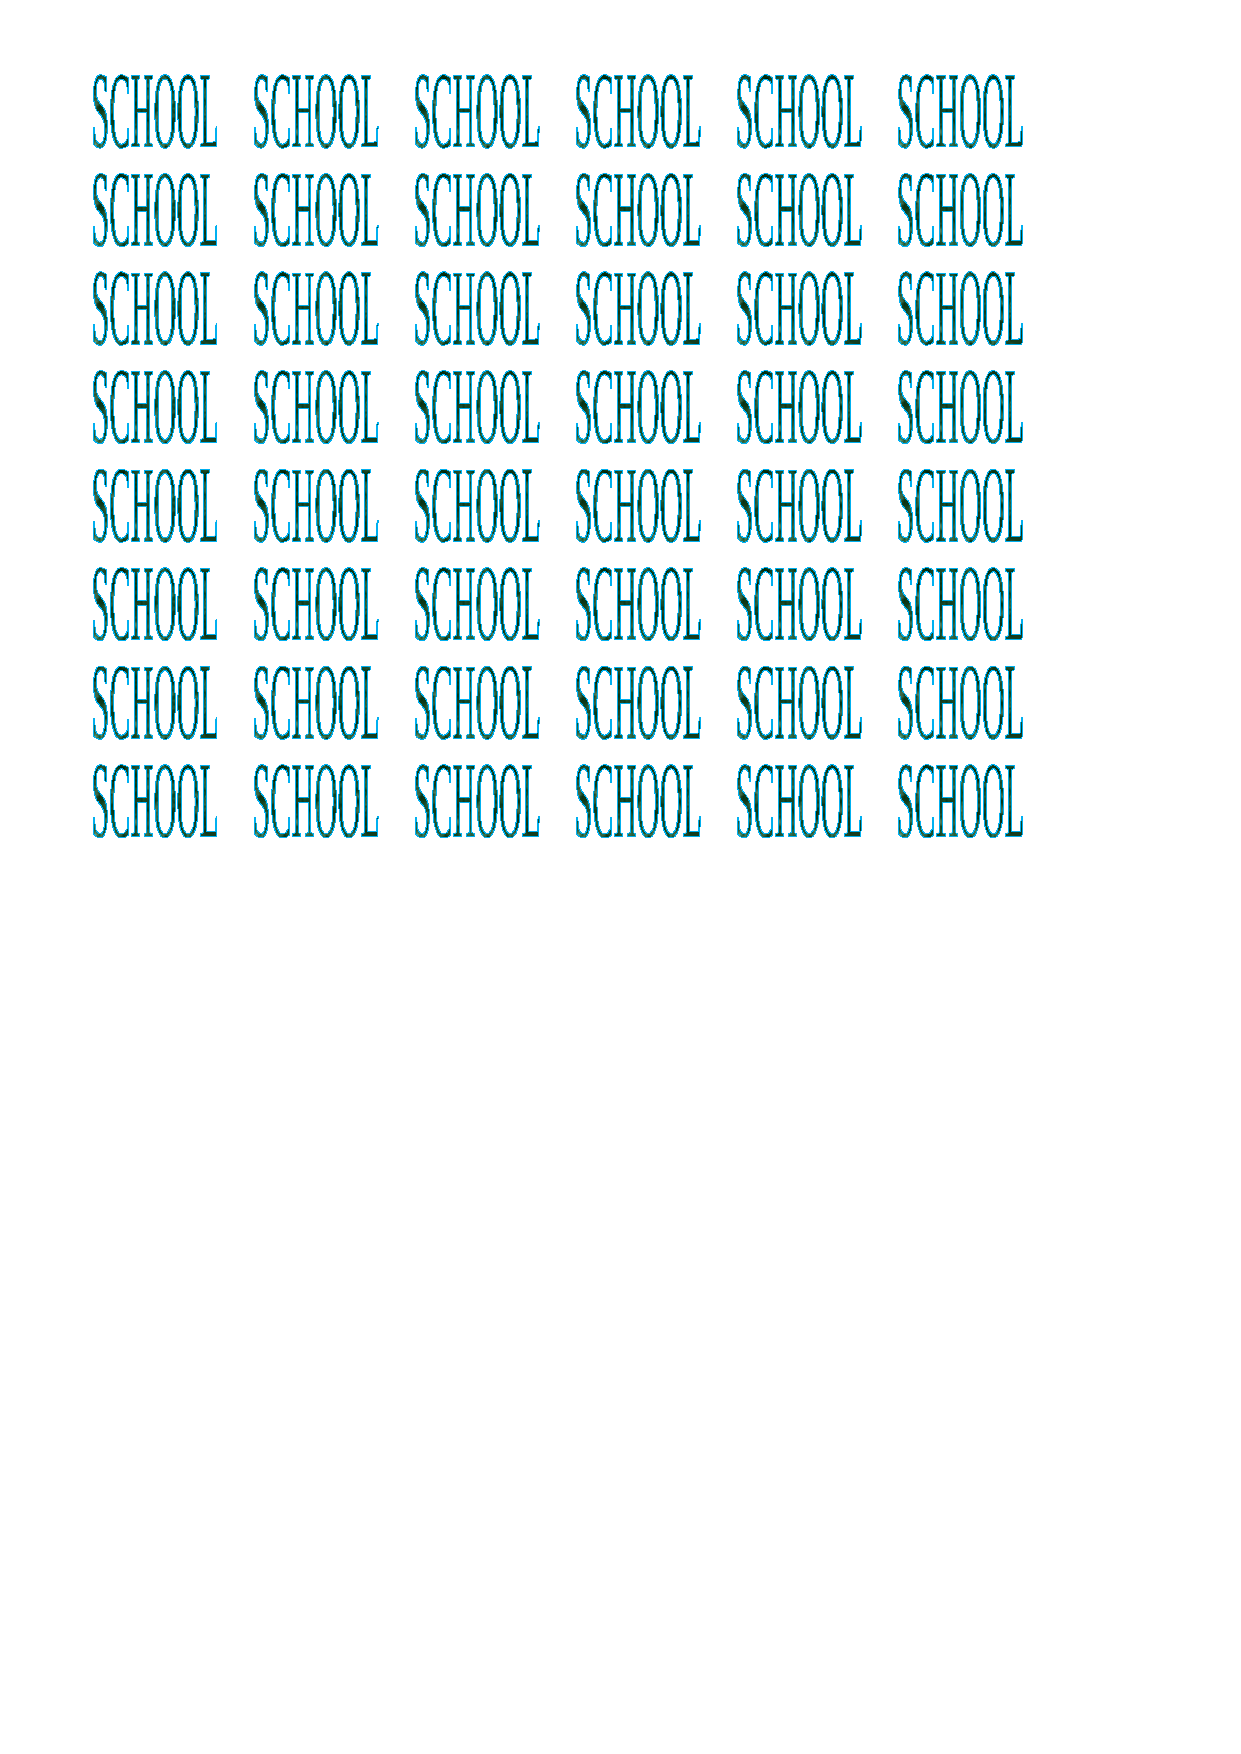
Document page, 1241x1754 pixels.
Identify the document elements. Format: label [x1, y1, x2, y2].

picture [901, 101, 910, 117]
picture [418, 594, 427, 610]
picture [901, 693, 910, 709]
picture [901, 791, 910, 807]
picture [901, 495, 910, 512]
picture [96, 397, 105, 413]
picture [96, 791, 105, 808]
picture [257, 200, 266, 216]
picture [257, 299, 266, 315]
picture [257, 102, 266, 118]
picture [257, 496, 266, 512]
picture [96, 102, 105, 118]
picture [579, 496, 588, 512]
picture [418, 693, 427, 709]
picture [740, 594, 749, 610]
picture [740, 298, 749, 315]
picture [740, 200, 749, 216]
picture [418, 496, 427, 512]
picture [579, 200, 588, 216]
picture [740, 791, 749, 808]
picture [257, 693, 266, 709]
picture [901, 594, 910, 610]
picture [740, 693, 749, 709]
picture [579, 101, 588, 118]
picture [257, 397, 266, 413]
picture [96, 496, 105, 512]
picture [418, 200, 427, 216]
picture [901, 397, 910, 413]
picture [579, 299, 588, 315]
picture [740, 496, 749, 512]
picture [579, 791, 588, 808]
picture [257, 791, 266, 808]
picture [418, 299, 427, 315]
picture [740, 397, 749, 413]
picture [901, 298, 910, 314]
picture [418, 102, 427, 118]
picture [96, 299, 105, 315]
picture [579, 594, 588, 610]
picture [96, 200, 105, 216]
picture [96, 693, 105, 709]
picture [257, 594, 266, 610]
picture [740, 101, 749, 118]
picture [418, 791, 427, 808]
picture [579, 693, 588, 709]
picture [418, 397, 427, 413]
picture [96, 594, 105, 610]
picture [579, 397, 588, 413]
picture [901, 200, 910, 216]
